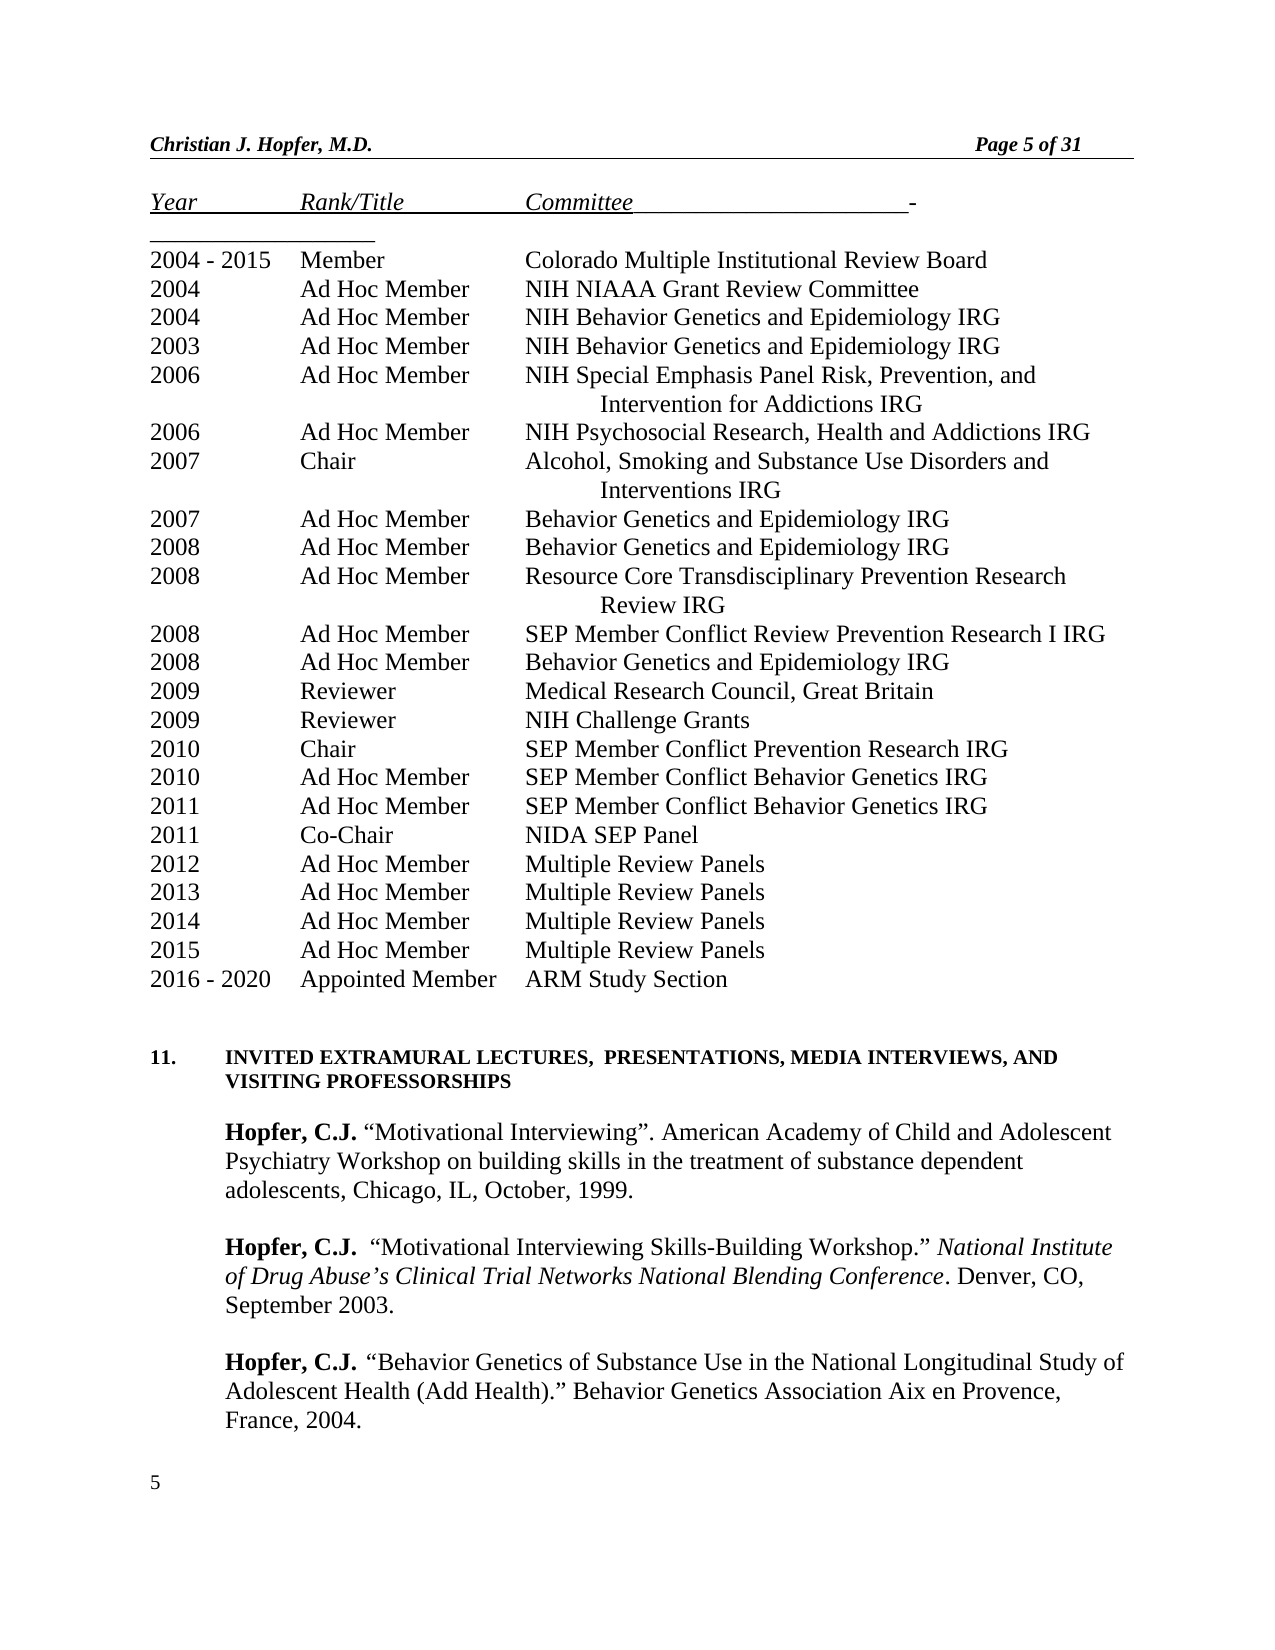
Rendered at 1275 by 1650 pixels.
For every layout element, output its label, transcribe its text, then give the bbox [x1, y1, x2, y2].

text Year Rank/Title Committee________________________________________ [150, 187, 1134, 245]
text 2006 Ad Hoc Member NIH Special Emphasis Panel Risk, Prevention, and [150, 360, 1134, 389]
text 2008 Ad Hoc Member Behavior Genetics and Epidemiology IRG [150, 532, 1134, 561]
text Hopfer, C.J. “Motivational Interviewing Skills-Building Workshop.” National Institute of Drug Abuse’s Clinical Trial Networks National Blending Conference. Denver, CO, September 2003. [225, 1232, 1134, 1319]
text 2010 Ad Hoc Member SEP Member Conflict Behavior Genetics IRG [150, 762, 1134, 791]
text Interventions IRG [150, 475, 1134, 504]
text 2009 Reviewer Medical Research Council, Great Britain [150, 676, 1134, 705]
text 2015 Ad Hoc Member Multiple Review Panels [150, 935, 1134, 964]
text 2008 Ad Hoc Member Behavior Genetics and Epidemiology IRG [150, 647, 1134, 676]
text 2004 - 2015 Member Colorado Multiple Institutional Review Board [150, 245, 1134, 274]
text Hopfer, C.J. “Motivational Interviewing”. American Academy of Child and Adolescent Psychiatry Workshop on building skills in the treatment of substance dependent adolescents, Chicago, IL, October, 1999. [225, 1117, 1134, 1204]
text 2008 Ad Hoc Member Resource Core Transdisciplinary Prevention Research [150, 561, 1134, 590]
text 2004 Ad Hoc Member NIH Behavior Genetics and Epidemiology IRG [150, 302, 1134, 331]
text Hopfer, C.J. “Behavior Genetics of Substance Use in the National Longitudinal Study of Adolescent Health (Add Health).” Behavior Genetics Association Aix en Provence, France, 2004. [225, 1347, 1134, 1434]
text 2013 Ad Hoc Member Multiple Review Panels [150, 877, 1134, 906]
text 2004 Ad Hoc Member NIH NIAAA Grant Review Committee [150, 274, 1134, 302]
text 2014 Ad Hoc Member Multiple Review Panels [150, 906, 1134, 935]
text 2007 Ad Hoc Member Behavior Genetics and Epidemiology IRG [150, 504, 1134, 532]
text 2007 Chair Alcohol, Smoking and Substance Use Disorders and [150, 446, 1134, 475]
text 2003 Ad Hoc Member NIH Behavior Genetics and Epidemiology IRG [150, 331, 1134, 360]
text 11. INVITED EXTRAMURAL LECTURES, PRESENTATIONS, MEDIA INTERVIEWS, AND VISITING PROFESSORSHIPS [150, 1045, 1134, 1093]
text 2011 Co-Chair NIDA SEP Panel [150, 820, 1134, 849]
text Review IRG [150, 590, 1134, 619]
text 2010 Chair SEP Member Conflict Prevention Research IRG [150, 734, 1134, 762]
text 2009 Reviewer NIH Challenge Grants [150, 705, 1134, 734]
text 2012 Ad Hoc Member Multiple Review Panels [150, 849, 1134, 877]
text 2016 - 2020 Appointed Member ARM Study Section [150, 964, 1134, 992]
text Intervention for Addictions IRG [150, 389, 1134, 417]
text 2008 Ad Hoc Member SEP Member Conflict Review Prevention Research I IRG [150, 619, 1134, 647]
text 2011 Ad Hoc Member SEP Member Conflict Behavior Genetics IRG [150, 791, 1134, 820]
text 2006 Ad Hoc Member NIH Psychosocial Research, Health and Addictions IRG [150, 417, 1134, 446]
